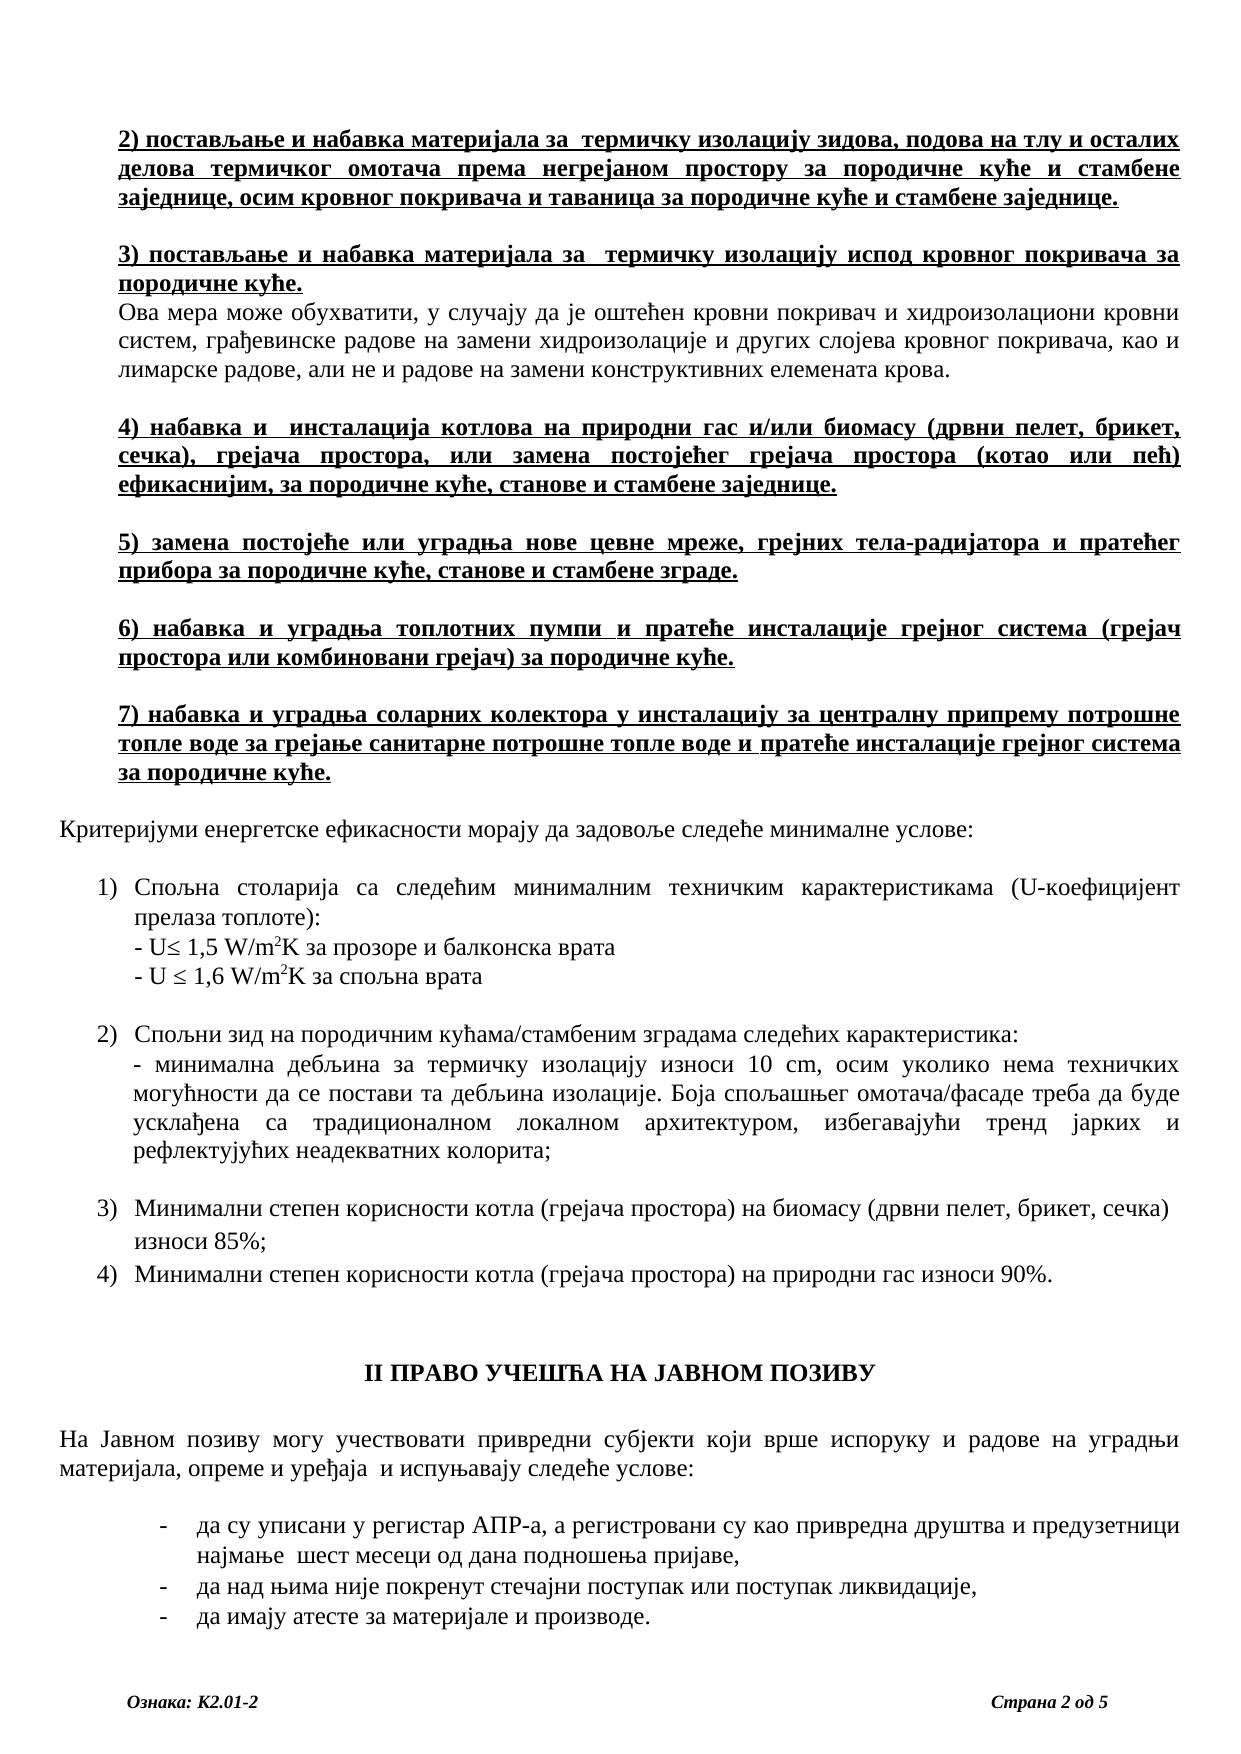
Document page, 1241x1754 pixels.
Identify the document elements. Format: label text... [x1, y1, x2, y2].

list Минимални степен корисности котла (грејача простора) на биомасу (дрвни пелет, брикет, сечка) износи 85%; [97, 1193, 1181, 1254]
text 2) постављање и набавка материјала за термичку изолацију зидова, подова на тлу и осталих делова термичког омотача према негрејаном простору за породичне куће и стамбене заједнице, осим кровног покривача и таваница за породичне куће и стамбене заједнице. [118, 124, 1181, 178]
text 4) набавка и инсталација котлова на природни гас и/или биомасу (дрвни пелет, брикет, сечка), грејачa простора, или замена постојећег грејача простора (котао или пећ) ефикаснијим, за породичне куће, станове и стамбене заједнице. [118, 467, 1181, 498]
text 7) набавка и уградња соларних колектора у инсталацију за централну припрему потрошне топле воде за грејање санитарне потрошне топле воде и пратеће инсталације грејног система за породичне куће. [118, 670, 1181, 724]
text 2) постављање и набавка материјала за термичку изолацију зидова, подова на тлу и осталих делова термичког омотача према негрејаном простору за породичне куће и стамбене заједнице, осим кровног покривача и таваница за породичне куће и стамбене заједнице. [118, 179, 1181, 210]
text - U ≤ 1,6 W/m2K за спољна врата [118, 961, 1181, 990]
text II ПРАВО УЧЕШЋА НА ЈАВНОМ ПОЗИВУ [59, 1358, 1181, 1387]
text Критеријуми енергетске ефикасности морају да задовоље следеће минималне услове: [59, 814, 1181, 843]
text - U≤ 1,5 W/m2K за прозоре и балконска врата [118, 932, 1181, 961]
text 6) набавка и уградња топлотних пумпи и пратеће инсталације грејног система (грејач простора или комбиновани грејач) за породичне куће. [118, 613, 1181, 638]
text Ова мера може обухватити, у случају да је оштећен кровни покривач и хидроизолациони кровни систем, грађевинске радове на замени хидроизолације и других слојева кровног покривача, као и лимарске радове, али не и радове на замени конструктивних елемената крова. [118, 297, 1181, 383]
list Минимални степен корисности котла (грејача простора) на природни гас износи 90%. [97, 1259, 1181, 1288]
text 7) набавка и уградња соларних колектора у инсталацију за централну припрему потрошне топле воде за грејање санитарне потрошне топле воде и пратеће инсталације грејног система за породичне куће. [118, 726, 1181, 785]
text 5) замена постојеће или уградња нове цевне мреже, грејних тела-радијатора и пратећег прибора за породичне куће, станове и стамбене зграде. [118, 553, 1181, 584]
text 4) набавка и инсталација котлова на природни гас и/или биомасу (дрвни пелет, брикет, сечка), грејачa простора, или замена постојећег грејача простора (котао или пећ) ефикаснијим, за породичне куће, станове и стамбене заједнице. [118, 438, 1181, 465]
list Спољни зид на породичним кућама/стамбеним зградама следећих карактеристика: [97, 1019, 1181, 1047]
list да над њима није покренут стечајни поступак или поступак ликвидације, [159, 1571, 1181, 1600]
text 6) набавка и уградња топлотних пумпи и пратеће инсталације грејног система (грејач простора или комбиновани грејач) за породичне куће. [118, 639, 1181, 670]
text На Јавном позиву могу учествовати привредни субјекти који врше испоруку и радове на уградњи материјала, опреме и уређаја и испуњавају следеће услове: [59, 1424, 1181, 1481]
text 3) постављање и набавка материјала за термичку изолацију испод кровног покривача за породичне куће. [118, 239, 1181, 297]
text - минимална дебљина за термичку изолацију износи 10 cm, осим уколико нема техничких могућности да се постави та дебљина изолације. Боја спољашњег омотача/фасаде треба да буде усклађена са традиционалном локалном архитектуром, избегавајући тренд јарких и рефлектујућих неадекватних колорита; [133, 1049, 1181, 1164]
text 4) набавка и инсталација котлова на природни гас и/или биомасу (дрвни пелет, брикет, сечка), грејачa простора, или замена постојећег грејача простора (котао или пећ) ефикаснијим, за породичне куће, станове и стамбене заједнице. [118, 412, 1181, 437]
list да имају атесте за материјале и производе. [159, 1601, 1181, 1630]
list да су уписани у регистар АПР-а, а регистровани су као привредна друштва и предузетници најмање шест месеци од дана подношења пријаве, [159, 1510, 1181, 1569]
text 5) замена постојеће или уградња нове цевне мреже, грејних тела-радијатора и пратећег прибора за породичне куће, станове и стамбене зграде. [118, 527, 1181, 552]
list Спољна столарија са следећим минималним техничким карактеристикама (U-коефицијент прелаза топлоте): [97, 872, 1181, 931]
